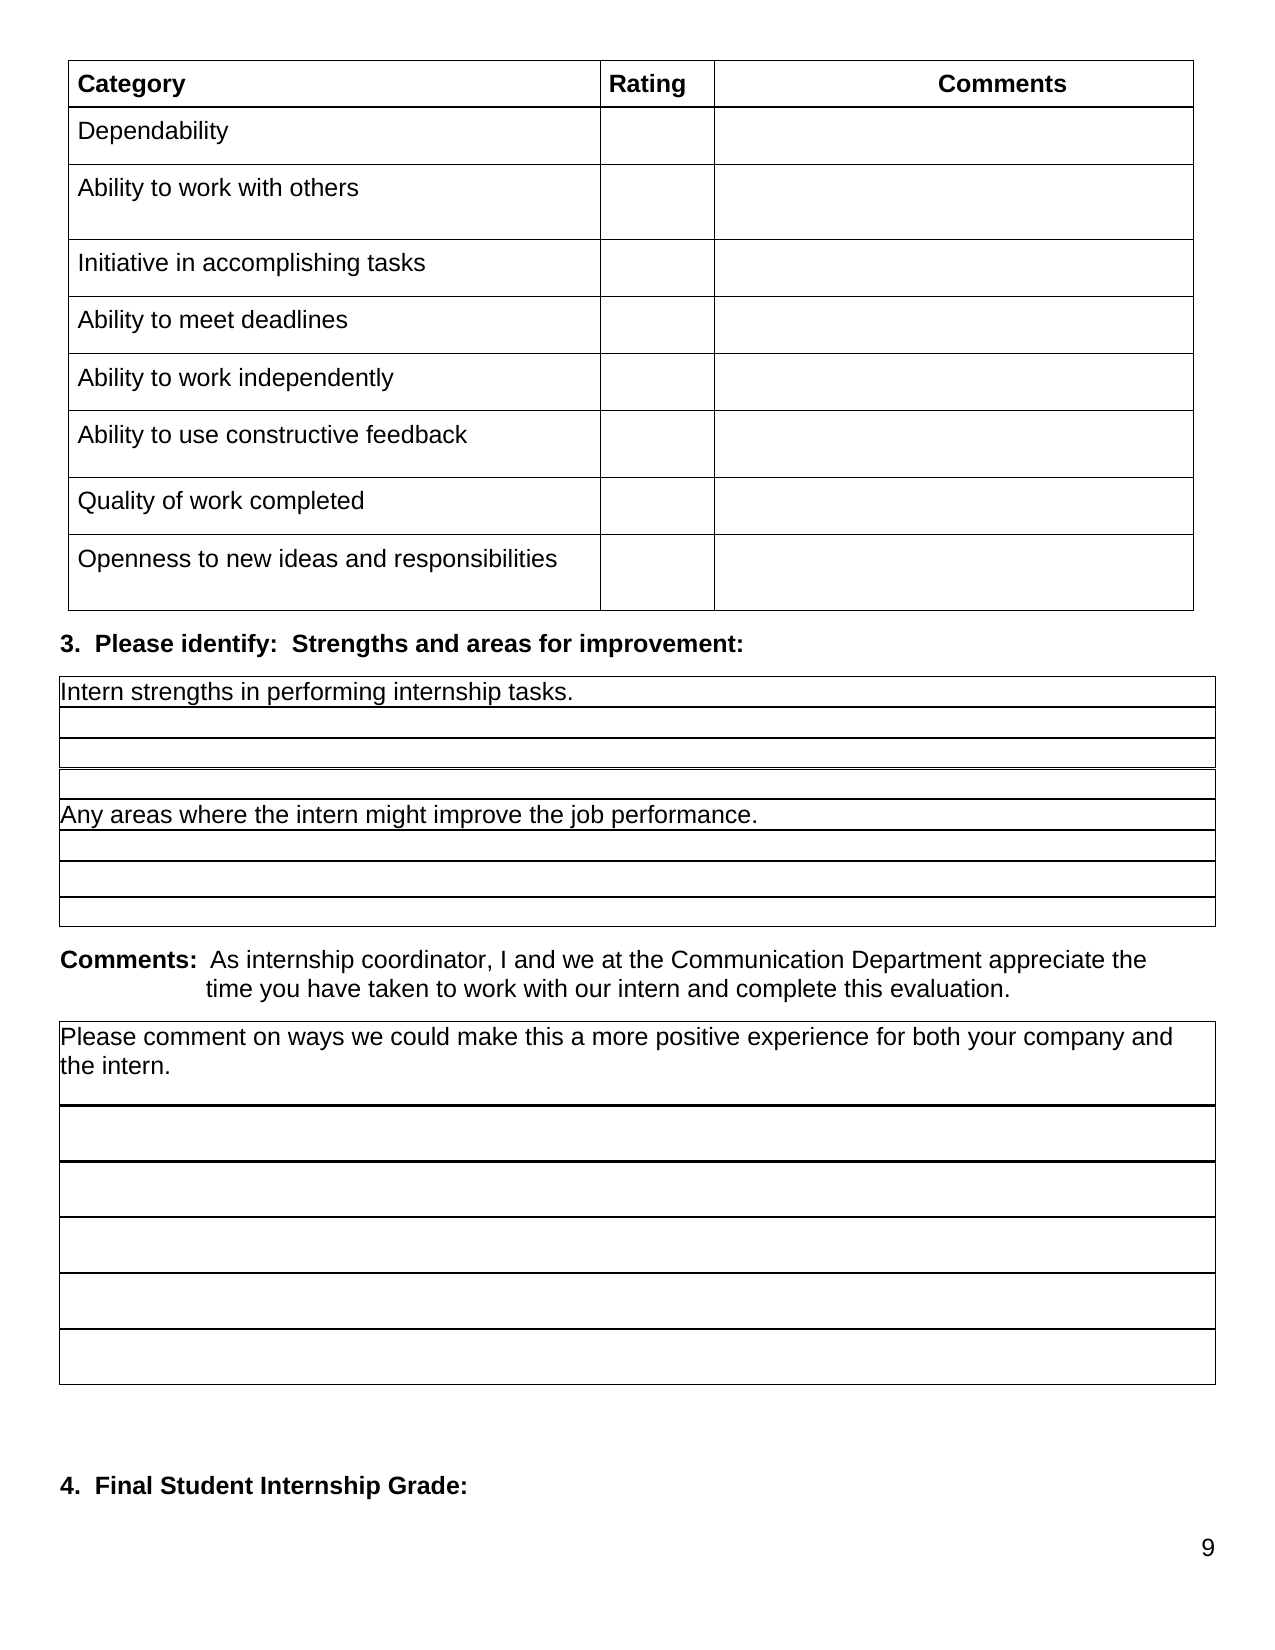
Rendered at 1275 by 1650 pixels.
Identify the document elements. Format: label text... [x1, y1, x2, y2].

table_cell [715, 240, 1193, 296]
table_cell [715, 411, 1193, 477]
subtitle Comments: As internship coordinator, I and we at the Communication Department appreciate the [60, 945, 1215, 974]
text 4. Final Student Internship Grade: [60, 1471, 1215, 1500]
table_cell Ability to work independently [69, 354, 600, 410]
subtitle time you have taken to work with our intern and complete this evaluation. [60, 974, 1215, 1003]
table_cell Ability to work with others [69, 165, 600, 239]
table_cell [715, 297, 1193, 353]
table_cell Quality of work completed [69, 478, 600, 534]
text Any areas where the intern might improve the job performance. [60, 800, 1215, 829]
text 3. Please identify: Strengths and areas for improvement: [60, 629, 1215, 658]
text Please comment on ways we could make this a more positive experience for both your company and the intern. [60, 1022, 1215, 1104]
table_cell [601, 411, 714, 477]
table_cell [601, 354, 714, 410]
table_cell [601, 478, 714, 534]
table_cell [601, 535, 714, 610]
table_cell Openness to new ideas and responsibilities [69, 535, 600, 610]
table_header Rating [601, 61, 714, 106]
table_header Comments [715, 61, 1193, 106]
table_cell Initiative in accomplishing tasks [69, 240, 600, 296]
table_header Category [69, 61, 600, 106]
table_cell Ability to meet deadlines [69, 297, 600, 353]
table_cell [715, 354, 1193, 410]
table_cell [715, 165, 1193, 239]
table_cell [601, 108, 714, 164]
table_cell [601, 165, 714, 239]
table_cell [715, 478, 1193, 534]
table_cell Dependability [69, 108, 600, 164]
table_cell [715, 535, 1193, 610]
table_cell [601, 297, 714, 353]
text Intern strengths in performing internship tasks. [60, 677, 1215, 706]
table_cell [601, 240, 714, 296]
table_cell Ability to use constructive feedback [69, 411, 600, 477]
table_cell [715, 108, 1193, 164]
